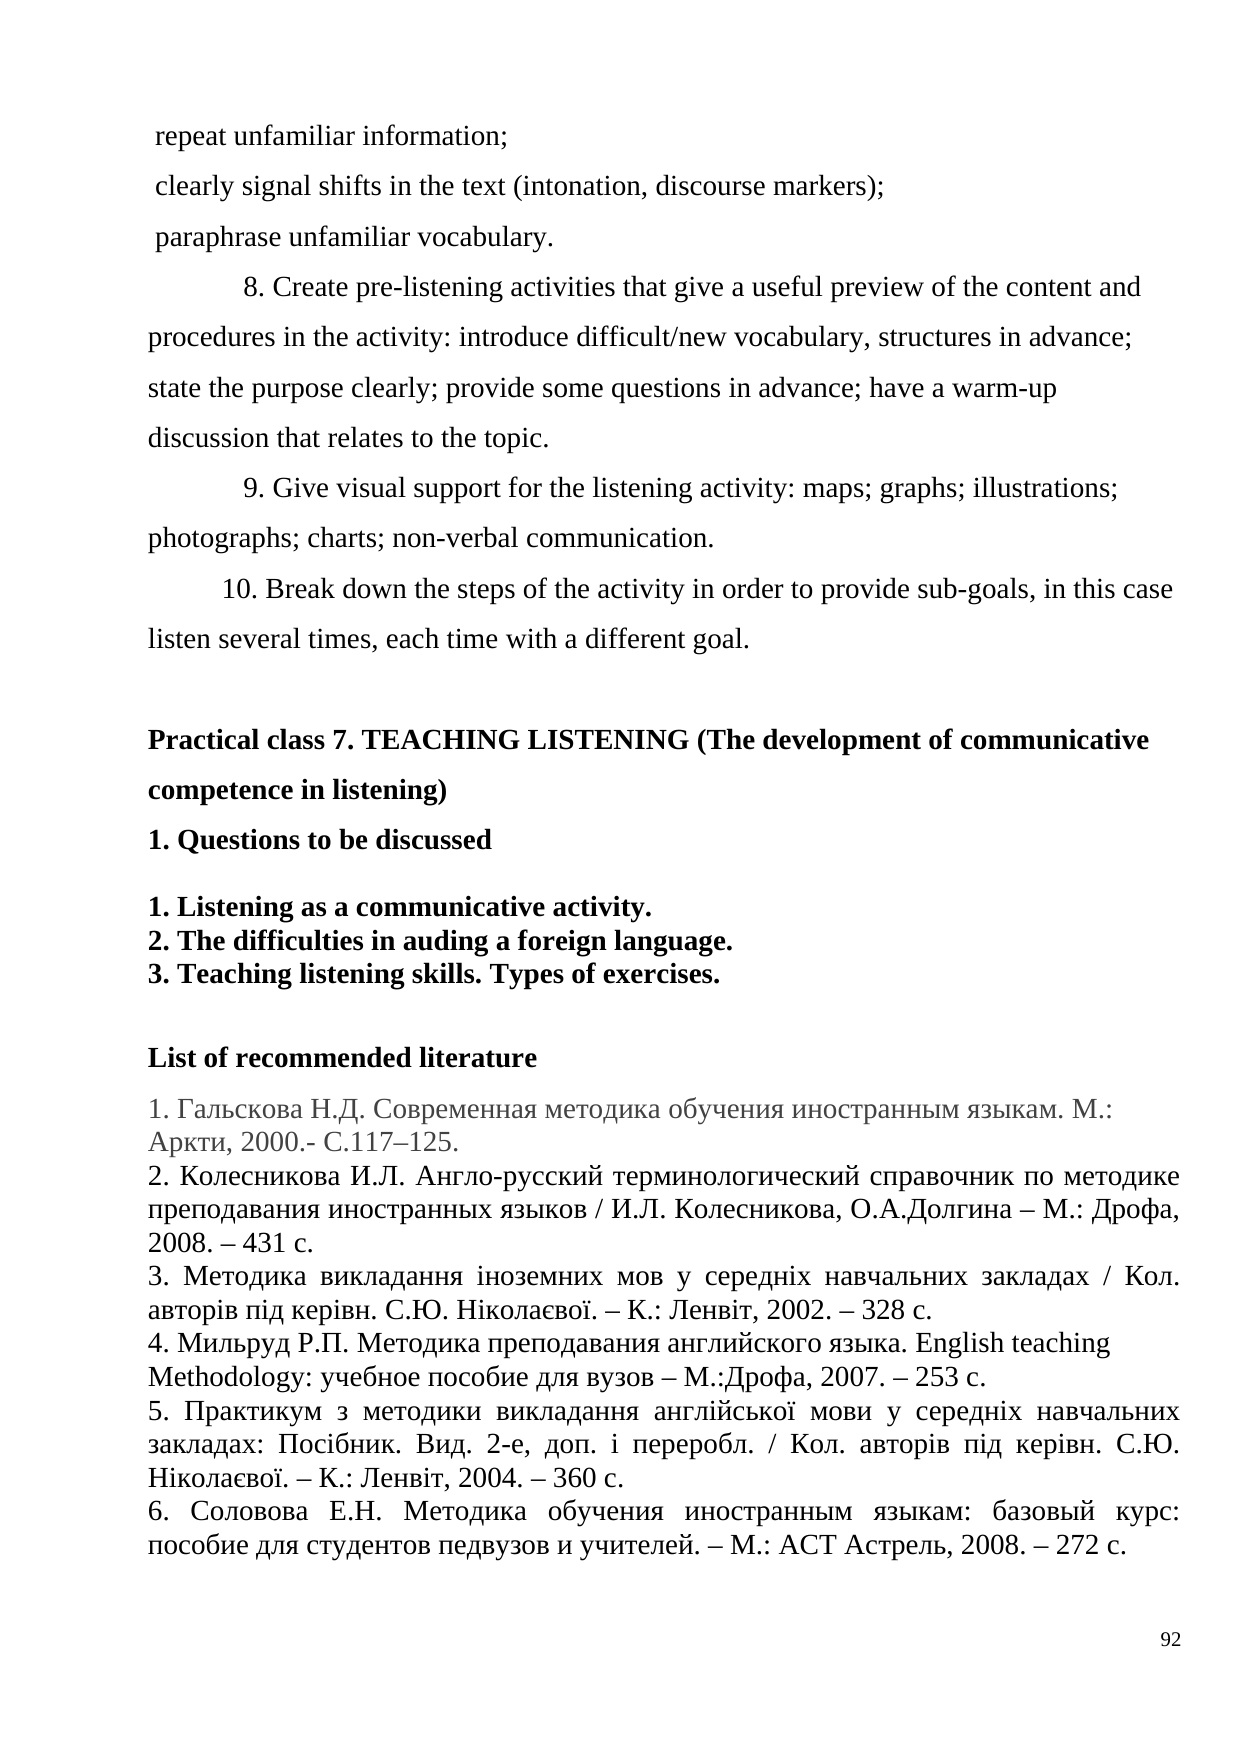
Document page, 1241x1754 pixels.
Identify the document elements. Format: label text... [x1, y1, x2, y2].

text 9. Give visual support for the listening activity: maps; graphs; illustrations; photographs; charts; non-verbal communication. [148, 470, 1181, 554]
text List of recommended literature [148, 1041, 1181, 1074]
text 2. Колесникова И.Л. Англо-русский терминологический справочник по методике преподавания иностранных языков / И.Л. Колесникова, О.А.Долгина – М.: Дрофа, 2008. – 431 с. [148, 1158, 1181, 1258]
text Practical class 7. TEACHING LISTENING (The development of communicative competence in listening) [148, 722, 1181, 806]
text 3. Методика викладання іноземних мов у середніх навчальних закладах / Кол. авторів під керівн. С.Ю. Ніколаєвої. – К.: Ленвіт, 2002. – 328 с. [148, 1258, 1181, 1326]
text 1. Questions to be discussed [148, 822, 1181, 856]
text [148, 118, 1181, 252]
text 4. Мильруд Р.П. Методика преподавания английского языка. English teaching Methodology: учебное пособие для вузов – М.:Дрофа, 2007. – 253 с. [148, 1326, 1181, 1393]
text 6. Соловова Е.Н. Методика обучения иностранным языкам: базовый курс: пособие для студентов педвузов и учителей. – М.: АСТ Астрель, 2008. – 272 с. [148, 1493, 1181, 1560]
text 3. Teaching listening skills. Types of exercises. [148, 957, 1181, 990]
text 10. Break down the steps of the activity in order to provide sub-goals, in this case listen several times, each time with a different goal. [148, 571, 1181, 655]
text 8. Create pre-listening activities that give a useful preview of the content and procedures in the activity: introduce difficult/new vocabulary, structures in advance; state the purpose clearly; provide some questions in advance; have a warm-up discussion that relates to the topic. [148, 269, 1181, 453]
text 2. The difficulties in auding a foreign language. [148, 923, 1181, 957]
text 1. Гальскова Н.Д. Современная методика обучения иностранным языкам. М.: Аркти, 2000.- С.117–125. [148, 1091, 1181, 1158]
text 1. Listening as a communicative activity. [148, 889, 1181, 923]
text 5. Практикум з методики викладання англійської мови у середніх навчальних закладах: Посібник. Вид. 2-е, доп. і переробл. / Кол. авторів під керівн. С.Ю. Ніколаєвої. – К.: Ленвіт, 2004. – 360 с. [148, 1393, 1181, 1493]
